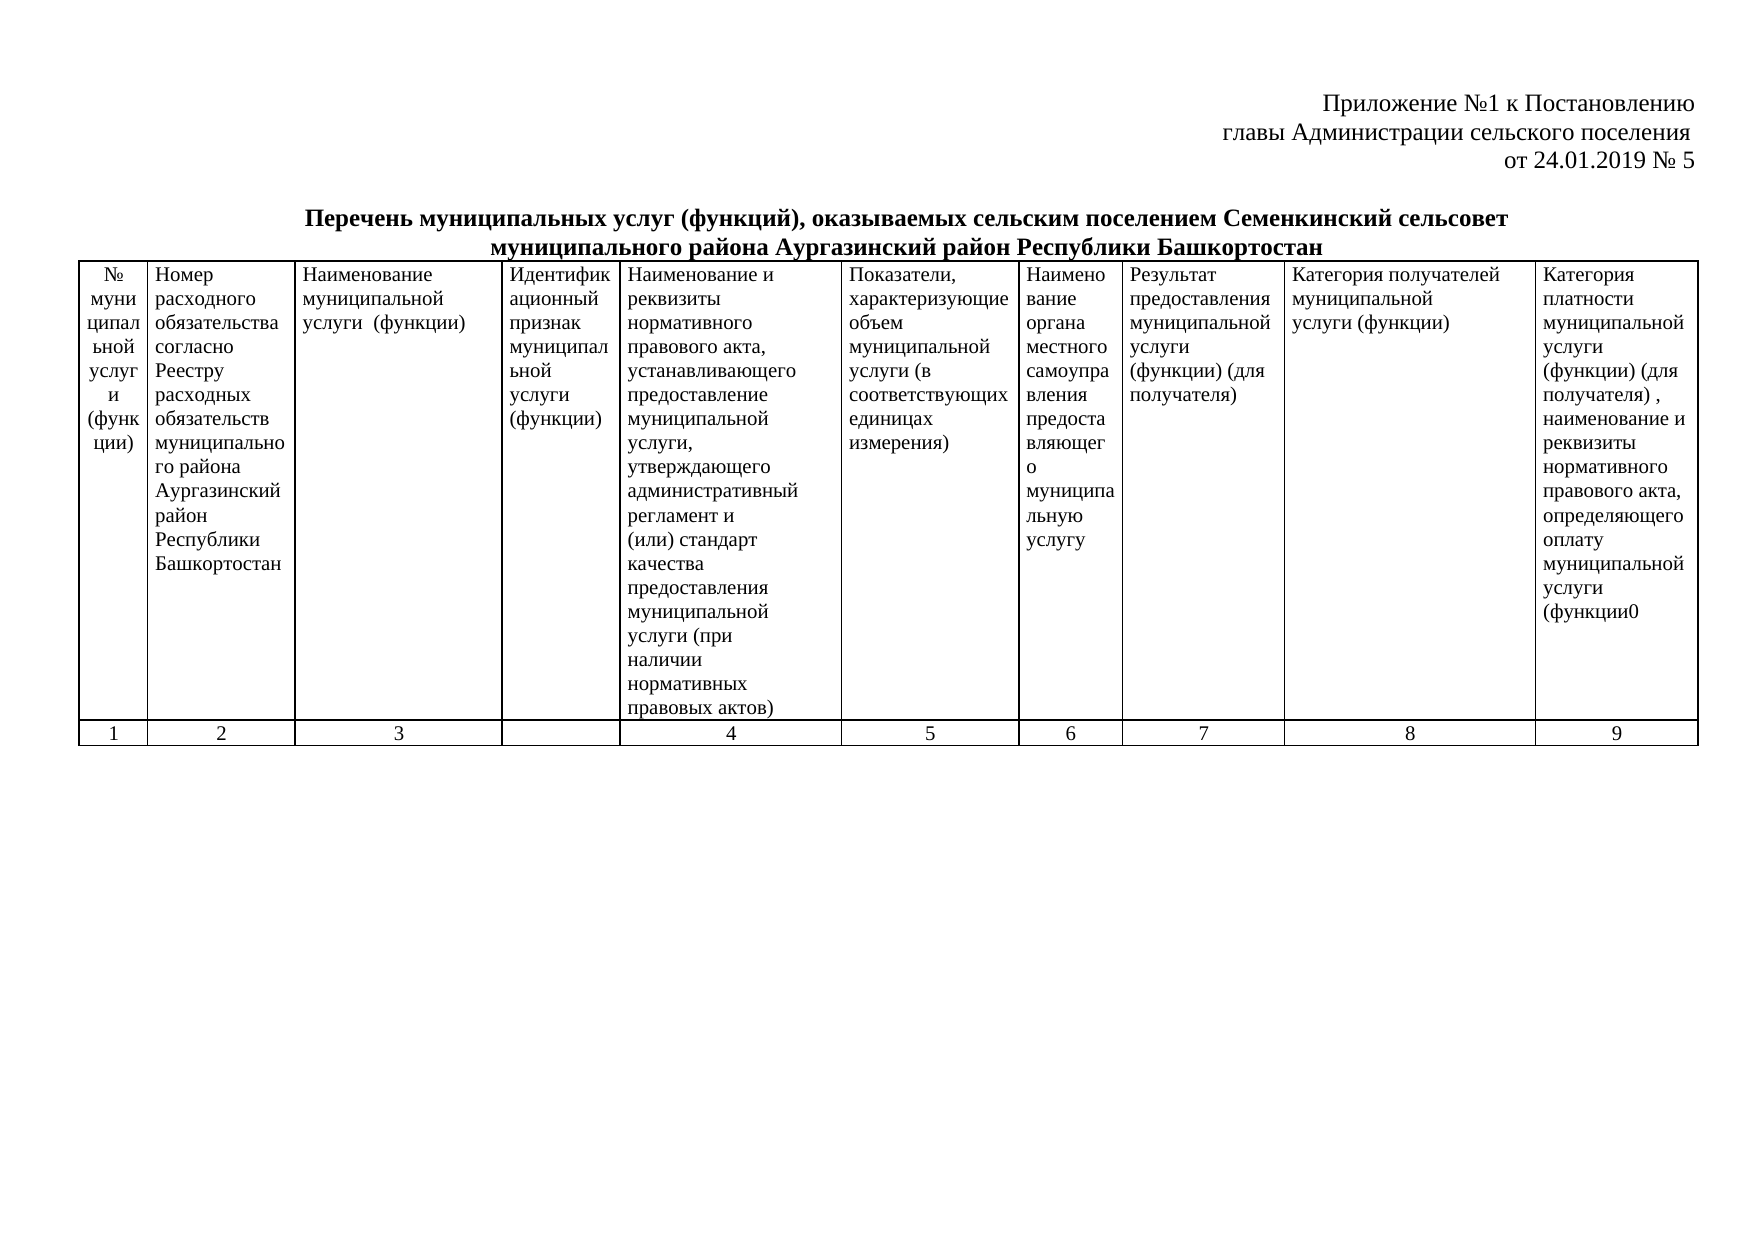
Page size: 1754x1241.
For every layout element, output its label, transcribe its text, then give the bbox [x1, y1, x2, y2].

table_header Номер расходного обязательства согласно Реестру расходных обязательств муниципального района Аургазинский район Республики Башкортостан [148, 262, 294, 719]
table_cell 2 [148, 721, 294, 745]
table_cell 8 [1285, 721, 1535, 745]
text главы Администрации сельского поселения [118, 117, 1695, 145]
text Перечень муниципальных услуг (функций), оказываемых сельским поселением Семенкинский сельсовет [118, 203, 1695, 232]
table_cell 5 [842, 721, 1018, 745]
table_cell 4 [621, 721, 841, 745]
table_header Идентификационный признак муниципальной услуги (функции) [503, 262, 619, 719]
text Приложение №1 к Постановлению [118, 88, 1695, 117]
table_cell 1 [80, 721, 147, 745]
table_cell 3 [296, 721, 501, 745]
text муниципального района Аургазинский район Республики Башкортостан [118, 232, 1695, 260]
table_header Категория платности муниципальной услуги (функции) (для получателя) , наименование и реквизиты нормативного правового акта, определяющего оплату муниципальной услуги (функции0 [1536, 262, 1697, 719]
text от 24.01.2019 № 5 [118, 145, 1695, 174]
table_cell 6 [1020, 721, 1122, 745]
table_cell 7 [1123, 721, 1284, 745]
table_cell [503, 721, 619, 745]
table_cell 9 [1536, 721, 1697, 745]
table_header Наименование органа местного самоуправления предоставляющего муниципальную услугу [1020, 262, 1122, 719]
table_header Наименование и реквизиты нормативного правового акта, устанавливающего предоставление муниципальной услуги, утверждающего административный регламент и (или) стандарт качества предоставления муниципальной услуги (при наличии нормативных правовых актов) [621, 262, 841, 719]
table_header Результат предоставления муниципальной услуги (функции) (для получателя) [1123, 262, 1284, 719]
table_header № муниципальной услуги (функции) [80, 262, 147, 719]
table_header Категория получателей муниципальной услуги (функции) [1285, 262, 1535, 719]
table_header Наименование муниципальной услуги (функции) [296, 262, 501, 719]
table_header Показатели, характеризующие объем муниципальной услуги (в соответствующих единицах измерения) [842, 262, 1018, 719]
